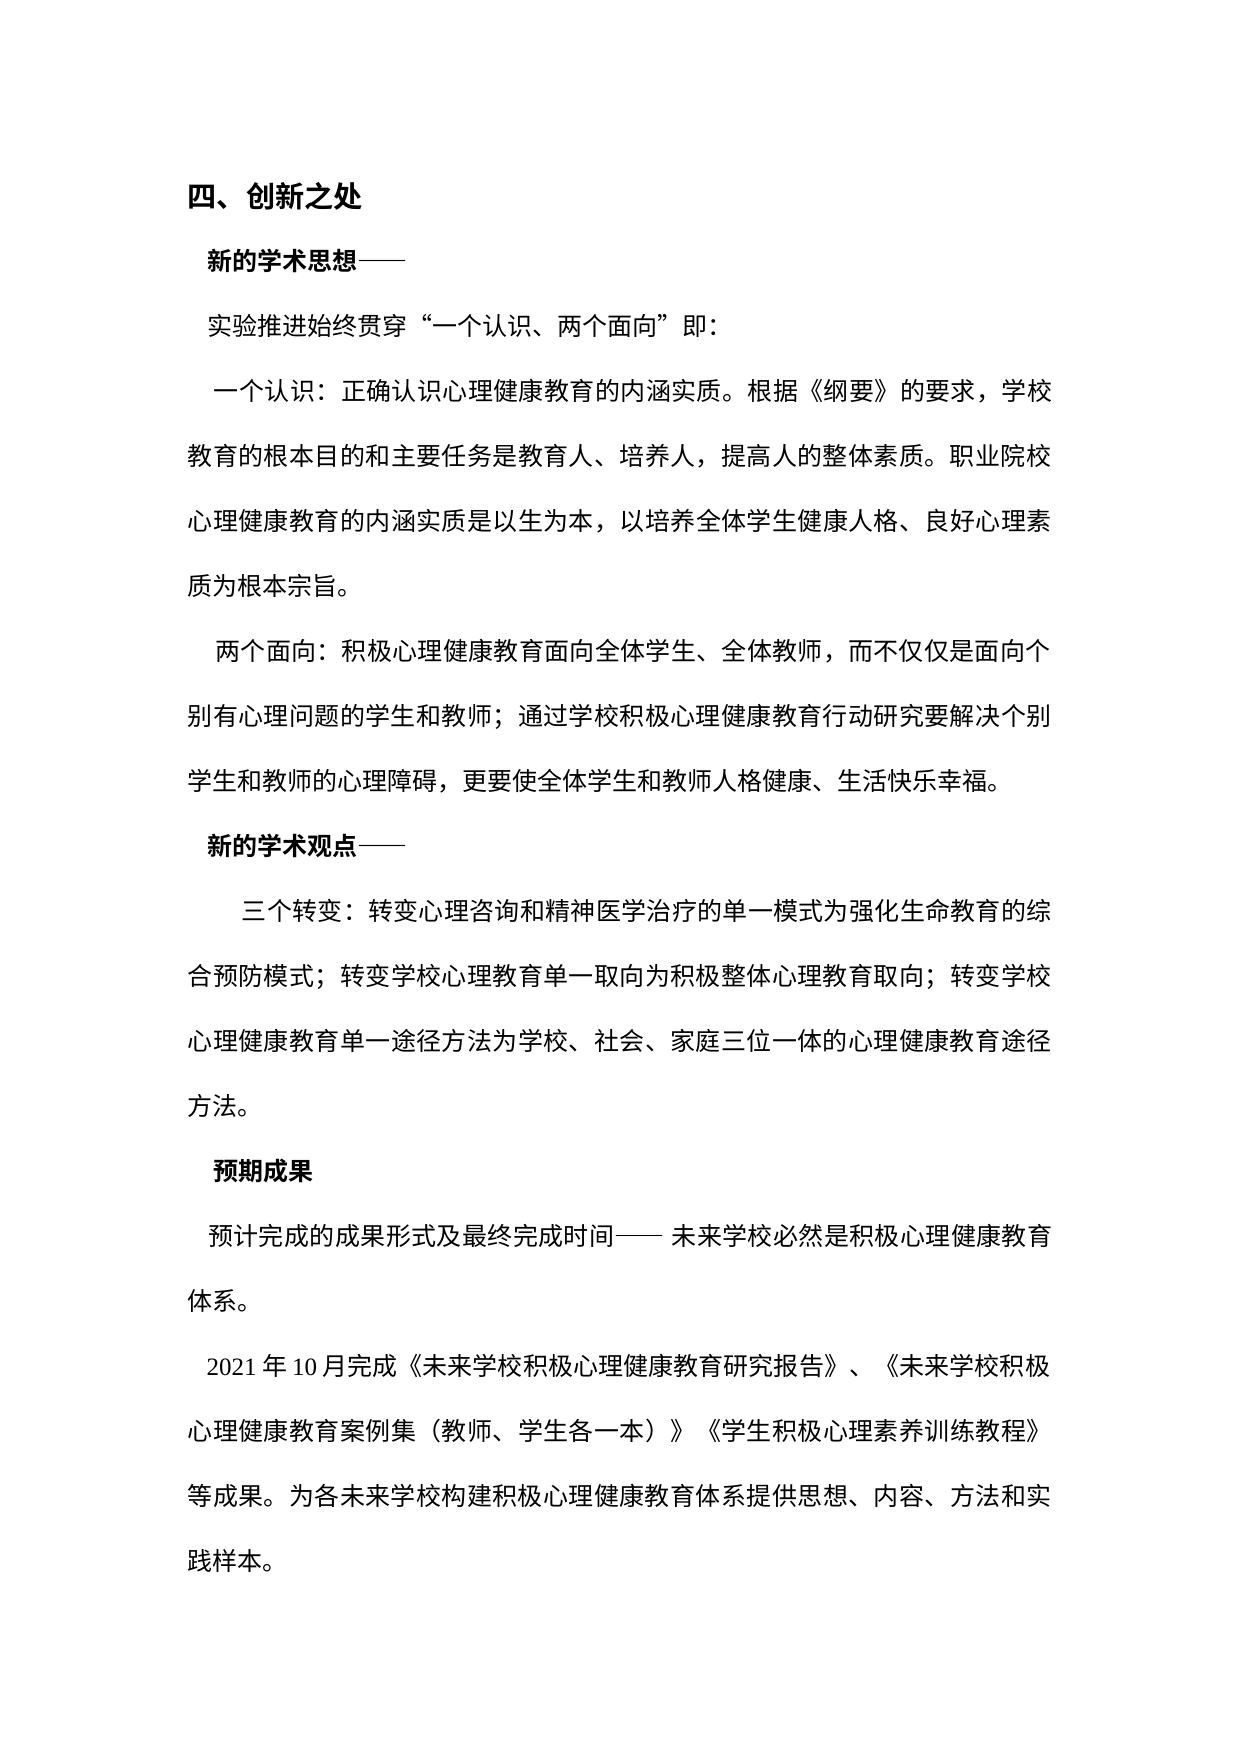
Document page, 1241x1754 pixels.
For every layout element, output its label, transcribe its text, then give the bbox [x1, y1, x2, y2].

text 四、创新之处 [187, 162, 1053, 227]
text 三个转变：转变心理咨询和精神医学治疗的单一模式为强化生命教育的综合预防模式；转变学校心理教育单一取向为积极整体心理教育取向；转变学校心理健康教育单一途径方法为学校、社会、家庭三位一体的心理健康教育途径方法。 [187, 877, 1053, 1137]
text 两个面向：积极心理健康教育面向全体学生、全体教师，而不仅仅是面向个别有心理问题的学生和教师；通过学校积极心理健康教育行动研究要解决个别学生和教师的心理障碍，更要使全体学生和教师人格健康、生活快乐幸福。 [187, 617, 1053, 812]
text 新的学术观点—— [187, 812, 1053, 877]
text 实验推进始终贯穿“一个认识、两个面向”即： [187, 292, 1053, 357]
text 一个认识：正确认识心理健康教育的内涵实质。根据《纲要》的要求，学校教育的根本目的和主要任务是教育人、培养人，提高人的整体素质。职业院校心理健康教育的内涵实质是以生为本，以培养全体学生健康人格、良好心理素质为根本宗旨。 [187, 357, 1053, 617]
text 新的学术思想—— [187, 227, 1053, 292]
text 2021年10月完成《未来学校积极心理健康教育研究报告》、《未来学校积极心理健康教育案例集（教师、学生各一本）》《学生积极心理素养训练教程》等成果。为各未来学校构建积极心理健康教育体系提供思想、内容、方法和实践样本。 [187, 1332, 1053, 1592]
text 预期成果 [187, 1137, 1053, 1202]
text 预计完成的成果形式及最终完成时间—— 未来学校必然是积极心理健康教育体系。 [187, 1202, 1053, 1332]
